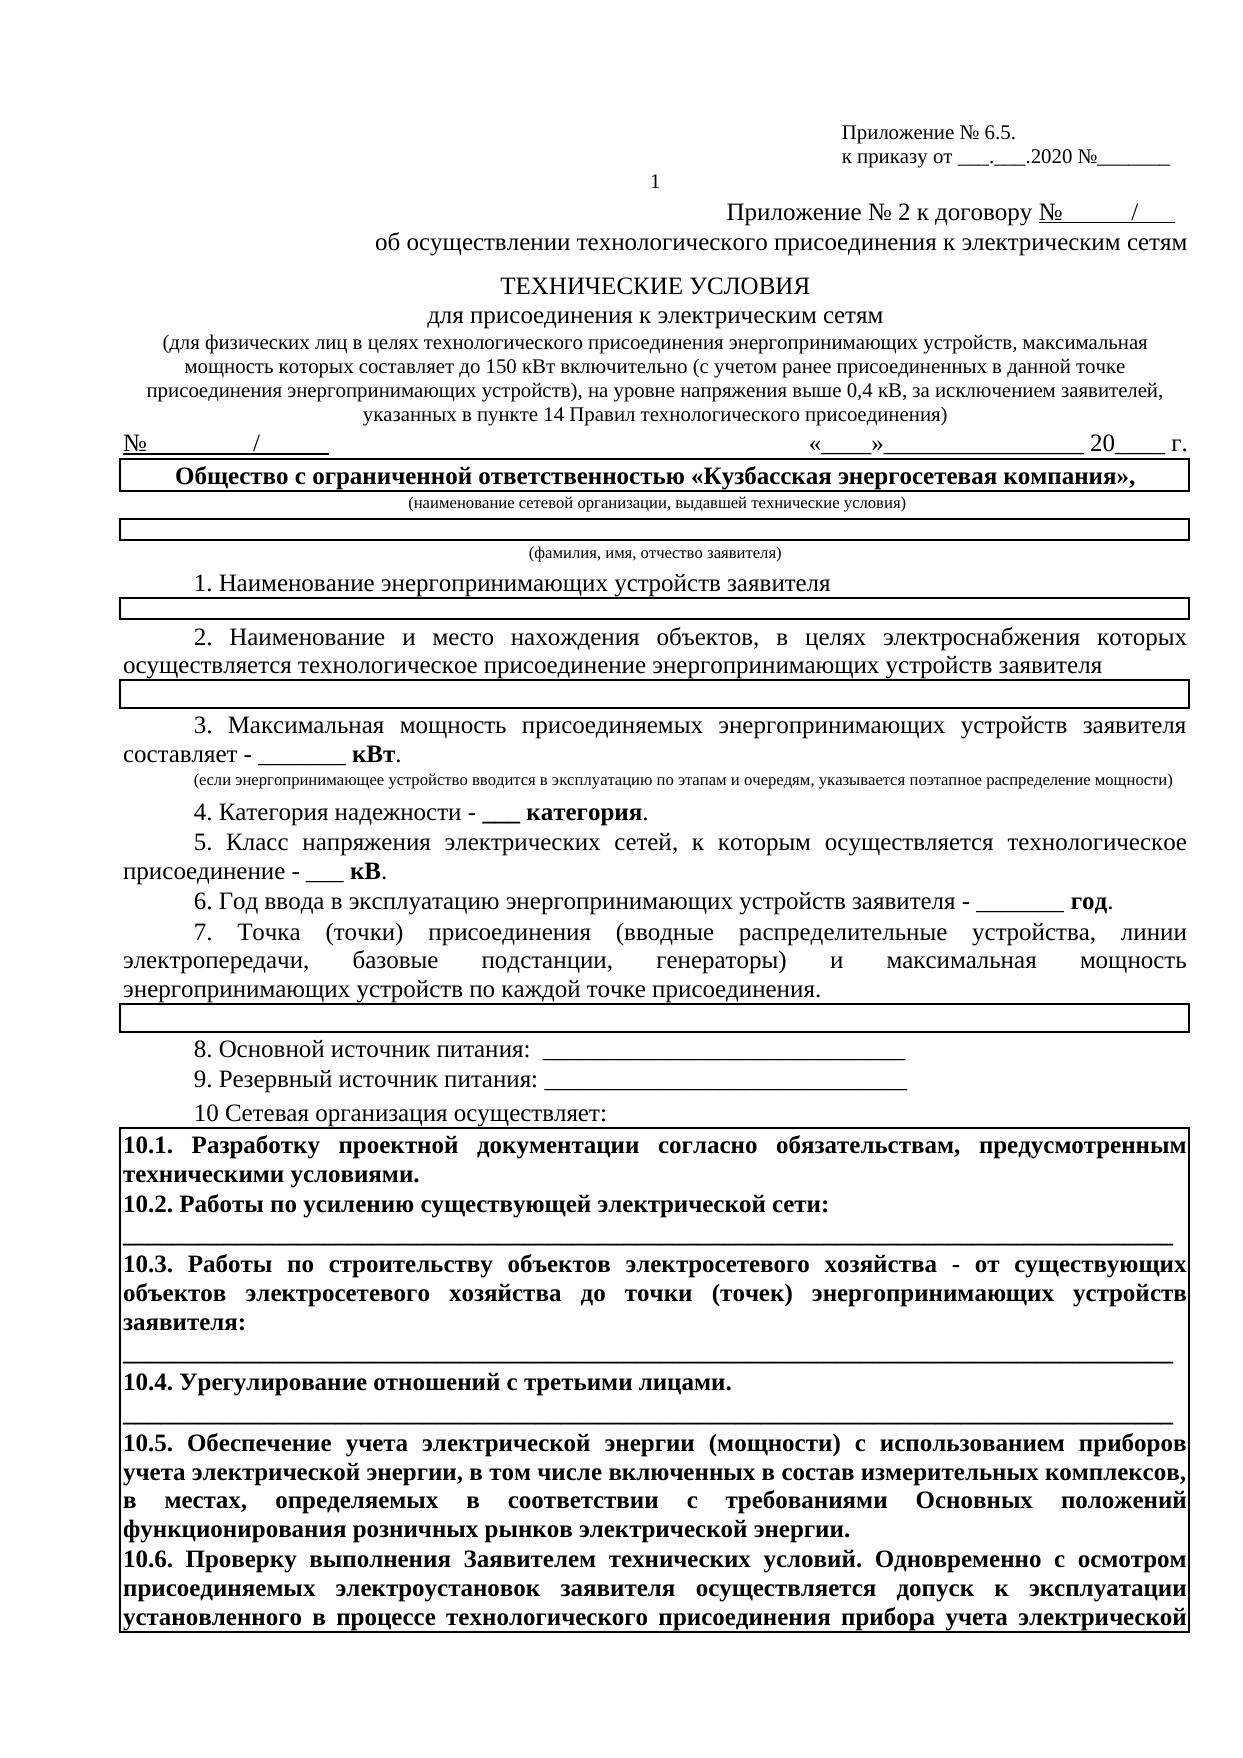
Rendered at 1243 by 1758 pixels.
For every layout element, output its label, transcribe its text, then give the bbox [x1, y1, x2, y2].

table_cell ____________________________________________________________________________________ [121, 1396, 1188, 1426]
table_cell 10.2. Работы по усилению существующей электрической сети: [121, 1188, 1188, 1218]
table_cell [121, 1543, 1188, 1631]
table_cell 7. Точка (точки) присоединения (вводные распределительные устройства, линии электропередачи, базовые подстанции, генераторы) и максимальная мощность энергопринимающих устройств по каждой точке присоединения. [120, 915, 1189, 1003]
table_cell 5. Класс напряжения электрических сетей, к которым осуществляется технологическое присоединение - ___ кВ. [120, 826, 1189, 885]
table_cell 10.4. Урегулирование отношений с третьими лицами. [121, 1366, 1188, 1396]
table_cell [121, 681, 1188, 707]
table_cell [121, 599, 1188, 618]
table_cell (если энергопринимающее устройство вводится в эксплуатацию по этапам и очередям, указывается поэтапное распределение мощности) [120, 768, 1189, 796]
table_cell [121, 520, 1188, 539]
table_cell 3. Максимальная мощность присоединяемых энергопринимающих устройств заявителя составляет - _______ кВт. [120, 709, 1189, 768]
table_cell Общество с ограниченной ответственностью «Кузбасская энергосетевая компания», [121, 460, 1188, 490]
table_cell ____________________________________________________________________________________ [121, 1336, 1188, 1366]
table_cell 10.1. Разработку проектной документации согласно обязательствам, предусмотренным техническими условиями. [121, 1129, 1188, 1188]
table_cell [121, 1005, 1188, 1031]
table_cell (фамилия, имя, отчество заявителя) [120, 541, 1189, 567]
table_cell Приложение № 2 к договору № / об осуществлении технологического присоединения к электрическим сетям [120, 196, 1189, 256]
table_cell 10 Сетевая организация осуществляет: [120, 1093, 1189, 1127]
table_cell ТЕХНИЧЕСКИЕ УСЛОВИЯ для присоединения к электрическим сетям [120, 256, 1189, 329]
table_cell 10.5. Обеспечение учета электрической энергии (мощности) с использованием приборов учета электрической энергии, в том числе включенных в состав измерительных комплексов, в местах, определяемых в соответствии с требованиями Основных положений функционирования розничных рынков электрической энергии. [121, 1426, 1188, 1543]
table_cell № / [120, 426, 416, 457]
table_cell «____»________________ 20____ г. [416, 426, 1189, 457]
table_cell 1. Наименование энергопринимающих устройств заявителя [120, 567, 1189, 597]
table_cell (наименование сетевой организации, выдавшей технические условия) [120, 492, 1189, 518]
table_cell 9. Резервный источник питания: _____________________________ [120, 1063, 1189, 1093]
table_cell 6. Год ввода в эксплуатацию энергопринимающих устройств заявителя - _______ год. [120, 885, 1189, 915]
table_cell 8. Основной источник питания: _____________________________ [120, 1033, 1189, 1063]
text к приказу от ___.___.2020 №_______ [118, 144, 1183, 168]
table_cell 10.3. Работы по строительству объектов электросетевого хозяйства - от существующих объектов электросетевого хозяйства до точки (точек) энергопринимающих устройств заявителя: [121, 1248, 1188, 1336]
text Приложение № 6.5. [120, 119, 1183, 144]
table_cell ____________________________________________________________________________________ [121, 1218, 1188, 1248]
table_header 1 [120, 168, 1189, 196]
table_cell 4. Категория надежности - ___ категория. [120, 796, 1189, 826]
table_cell 2. Наименование и место нахождения объектов, в целях электроснабжения которых осуществляется технологическое присоединение энергопринимающих устройств заявителя [120, 620, 1189, 679]
table_cell (для физических лиц в целях технологического присоединения энергопринимающих устройств, максимальная мощность которых составляет до 150 кВт включительно (с учетом ранее присоединенных в данной точке присоединения энергопринимающих устройств), на уровне напряжения выше 0,4 кВ, за исключением заявителей, указанных в пункте 14 Правил технологического присоединения) [120, 329, 1189, 426]
